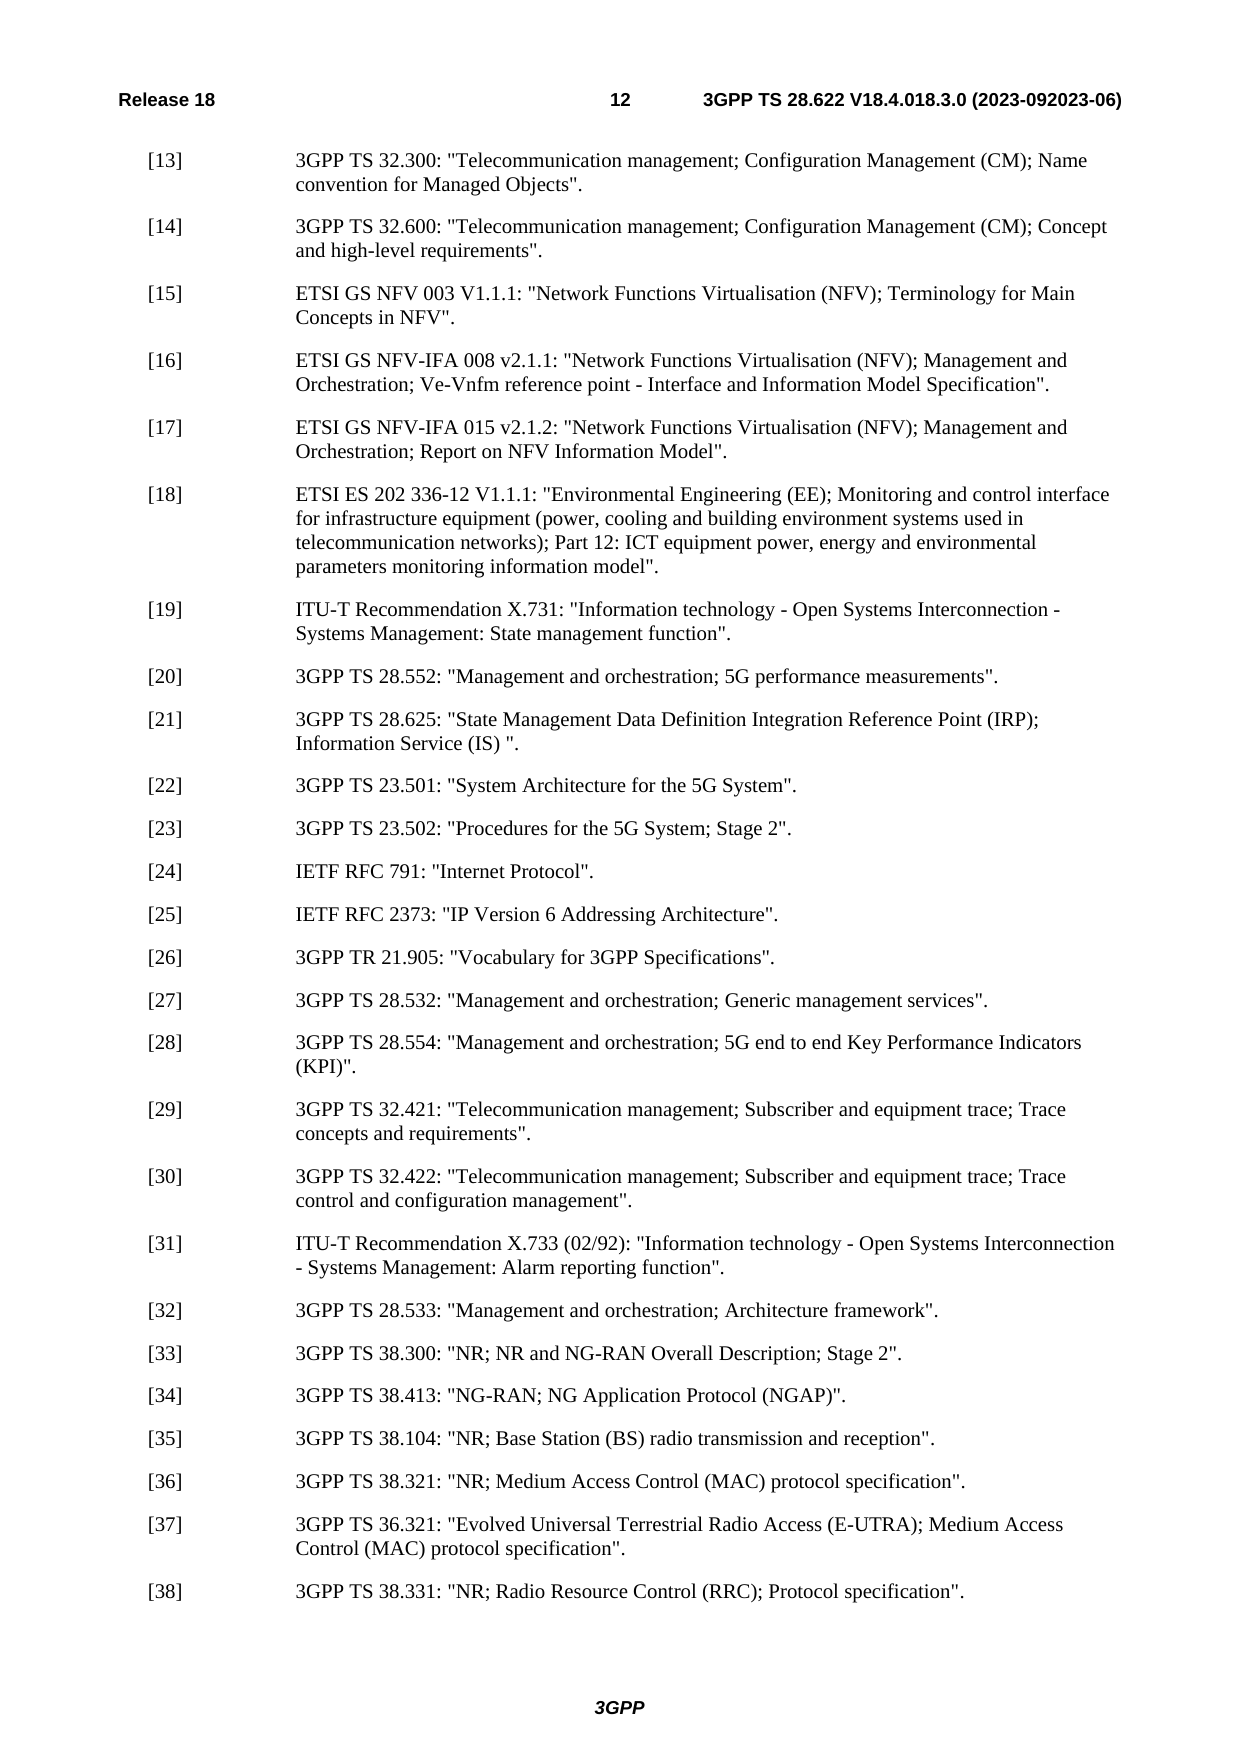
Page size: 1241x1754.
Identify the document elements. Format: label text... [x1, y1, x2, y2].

text [33] 3GPP TS 38.300: "NR; NR and NG-RAN Overall Description; Stage 2". [148, 1341, 1122, 1365]
text [25] IETF RFC 2373: "IP Version 6 Addressing Architecture". [148, 902, 1122, 926]
text [30] 3GPP TS 32.422: "Telecommunication management; Subscriber and equipment trace; Trace control and configuration management". [148, 1164, 1122, 1212]
text [15] ETSI GS NFV 003 V1.1.1: "Network Functions Virtualisation (NFV); Terminology for Main Concepts in NFV". [148, 281, 1122, 329]
text [18] ETSI ES 202 336-12 V1.1.1: "Environmental Engineering (EE); Monitoring and control interface for infrastructure equipment (power, cooling and building environment systems used in telecommunication networks); Part 12: ICT equipment power, energy and environmental parameters monitoring information model". [148, 482, 1122, 578]
text [35] 3GPP TS 38.104: "NR; Base Station (BS) radio transmission and reception". [148, 1426, 1122, 1450]
text [31] ITU-T Recommendation X.733 (02/92): "Information technology - Open Systems Interconnection - Systems Management: Alarm reporting function". [148, 1231, 1122, 1279]
text [27] 3GPP TS 28.532: "Management and orchestration; Generic management services". [148, 987, 1122, 1012]
text [34] 3GPP TS 38.413: "NG-RAN; NG Application Protocol (NGAP)". [148, 1383, 1122, 1407]
text [28] 3GPP TS 28.554: "Management and orchestration; 5G end to end Key Performance Indicators (KPI)". [148, 1030, 1122, 1078]
text [38] 3GPP TS 38.331: "NR; Radio Resource Control (RRC); Protocol specification". [148, 1579, 1122, 1603]
text [22] 3GPP TS 23.501: "System Architecture for the 5G System". [148, 773, 1122, 797]
text [21] 3GPP TS 28.625: "State Management Data Definition Integration Reference Point (IRP); Information Service (IS) ". [148, 707, 1122, 755]
text [32] 3GPP TS 28.533: "Management and orchestration; Architecture framework". [148, 1298, 1122, 1322]
text [26] 3GPP TR 21.905: "Vocabulary for 3GPP Specifications". [148, 945, 1122, 969]
text [13] 3GPP TS 32.300: "Telecommunication management; Configuration Management (CM); Name convention for Managed Objects". [148, 147, 1122, 196]
text [19] ITU-T Recommendation X.731: "Information technology - Open Systems Interconnection - Systems Management: State management function". [148, 597, 1122, 645]
text [20] 3GPP TS 28.552: "Management and orchestration; 5G performance measurements". [148, 664, 1122, 688]
text [37] 3GPP TS 36.321: "Evolved Universal Terrestrial Radio Access (E-UTRA); Medium Access Control (MAC) protocol specification". [148, 1512, 1122, 1560]
text [24] IETF RFC 791: "Internet Protocol". [148, 859, 1122, 883]
text [16] ETSI GS NFV-IFA 008 v2.1.1: "Network Functions Virtualisation (NFV); Management and Orchestration; Ve-Vnfm reference point - Interface and Information Model Specification". [148, 348, 1122, 396]
text [23] 3GPP TS 23.502: "Procedures for the 5G System; Stage 2". [148, 816, 1122, 840]
text [17] ETSI GS NFV-IFA 015 v2.1.2: "Network Functions Virtualisation (NFV); Management and Orchestration; Report on NFV Information Model". [148, 415, 1122, 463]
text [29] 3GPP TS 32.421: "Telecommunication management; Subscriber and equipment trace; Trace concepts and requirements". [148, 1097, 1122, 1145]
text [36] 3GPP TS 38.321: "NR; Medium Access Control (MAC) protocol specification". [148, 1469, 1122, 1493]
text [14] 3GPP TS 32.600: "Telecommunication management; Configuration Management (CM); Concept and high-level requirements". [148, 214, 1122, 262]
